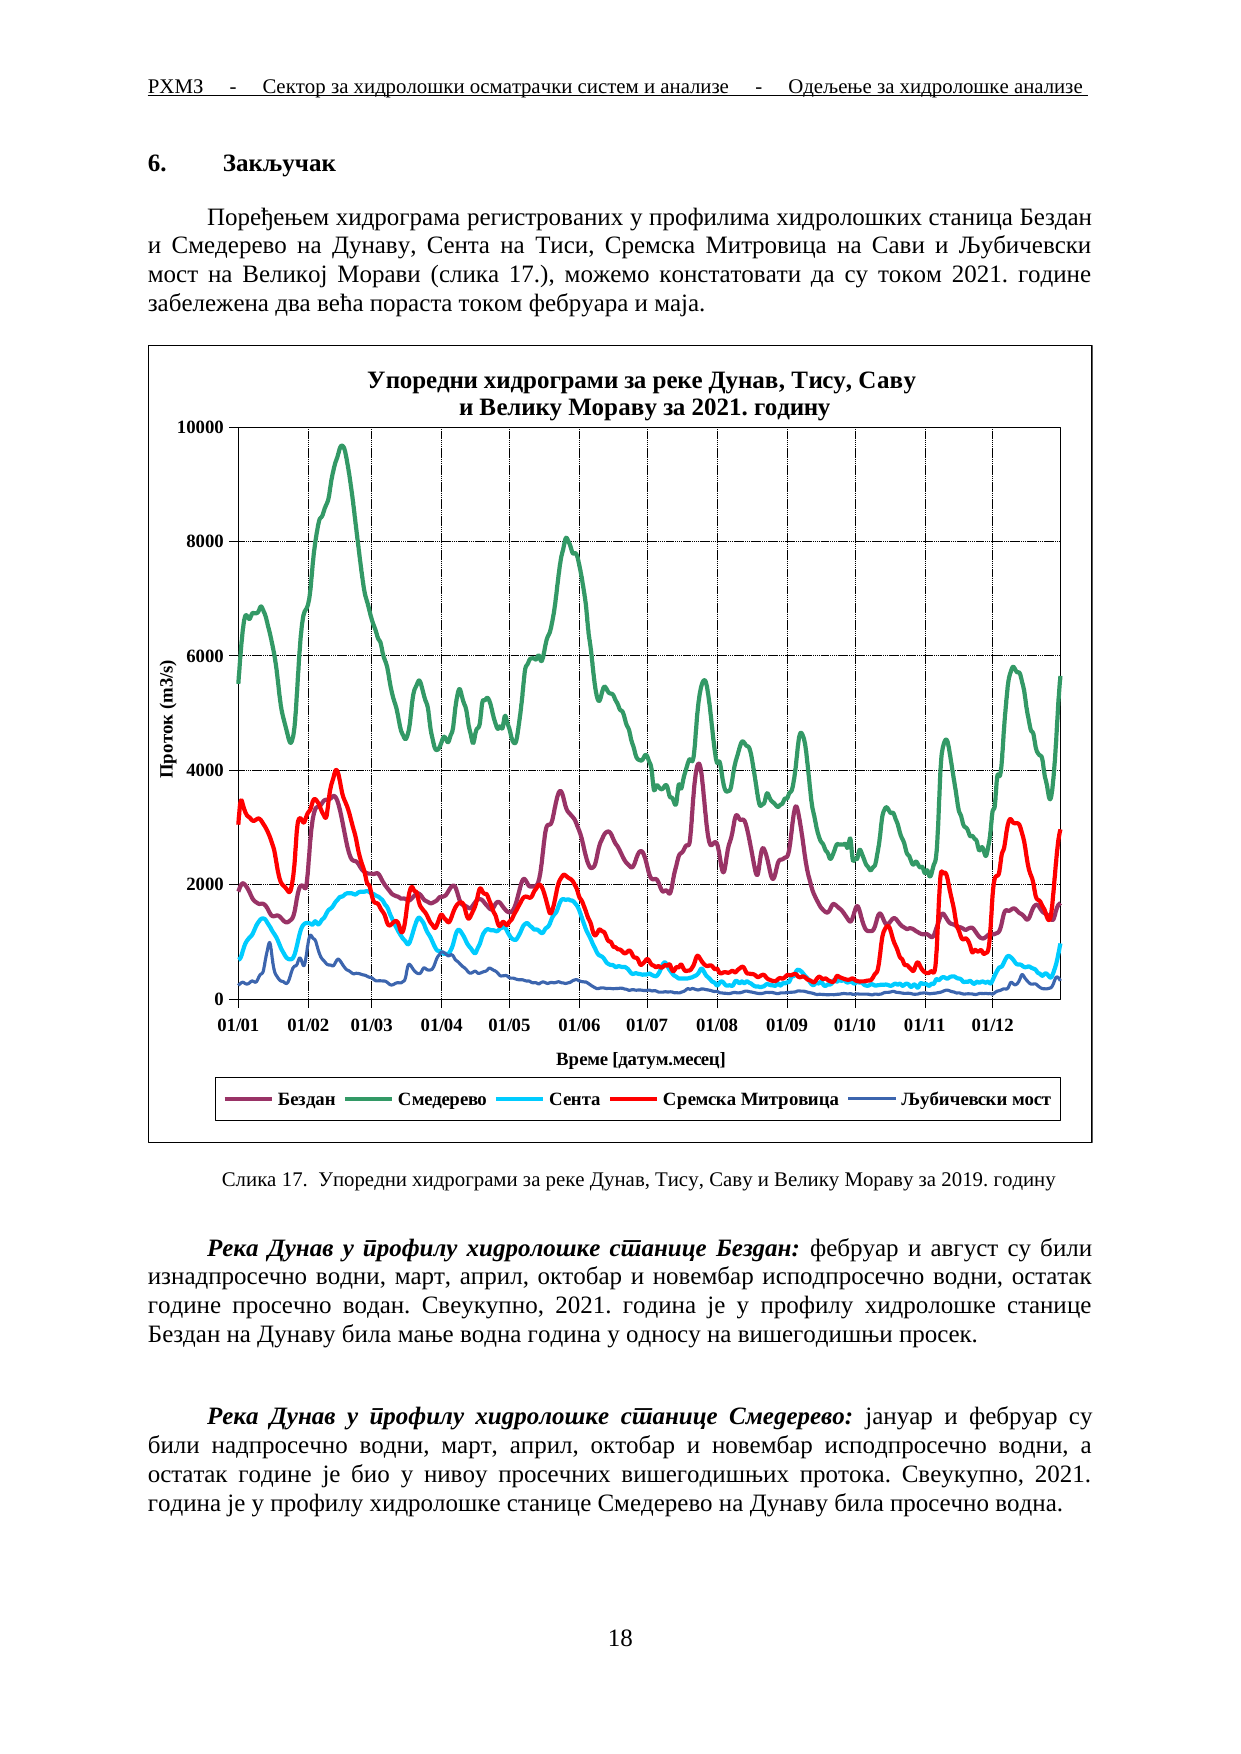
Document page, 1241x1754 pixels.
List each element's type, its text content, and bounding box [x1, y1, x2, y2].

text 6. Закључак [148, 148, 1092, 176]
text Поређењем хидрограма регистрованих у профилима хидролошких станица Бездан и Смедерево на Дунаву, Сента на Тиси, Сремска Митровица на Сави и Љубичевски мост на Великој Морави (слика 17.), можемо констатовати да су током 2021. године забележена два већа пораста током фебруара и маја. [148, 202, 1092, 317]
text Слика 17. Упоредни хидрограми за реке Дунав, Тису, Саву и Велику Мораву за 2019. годину [148, 1167, 1092, 1191]
text Река Дунав у профилу хидролошке станице Бездан: фебруар и август су били изнадпросечно водни, март, април, октобар и новембар исподпросечно водни, остатак године просечно водан. Свеукупно, 2021. година је у профилу хидролошке станице Бездан на Дунаву била мање водна година у односу на вишегодишњи просек. [148, 1233, 1092, 1348]
text Река Дунав у профилу хидролошке станице Смедерево: јануар и фебруар су били надпросечно водни, март, април, октобар и новембар исподпросечно водни, а остатак године је био у нивоу просечних вишегодишњих протока. Свеукупно, 2021. година је у профилу хидролошке станице Смедерево на Дунаву била просечно водна. [148, 1401, 1092, 1516]
